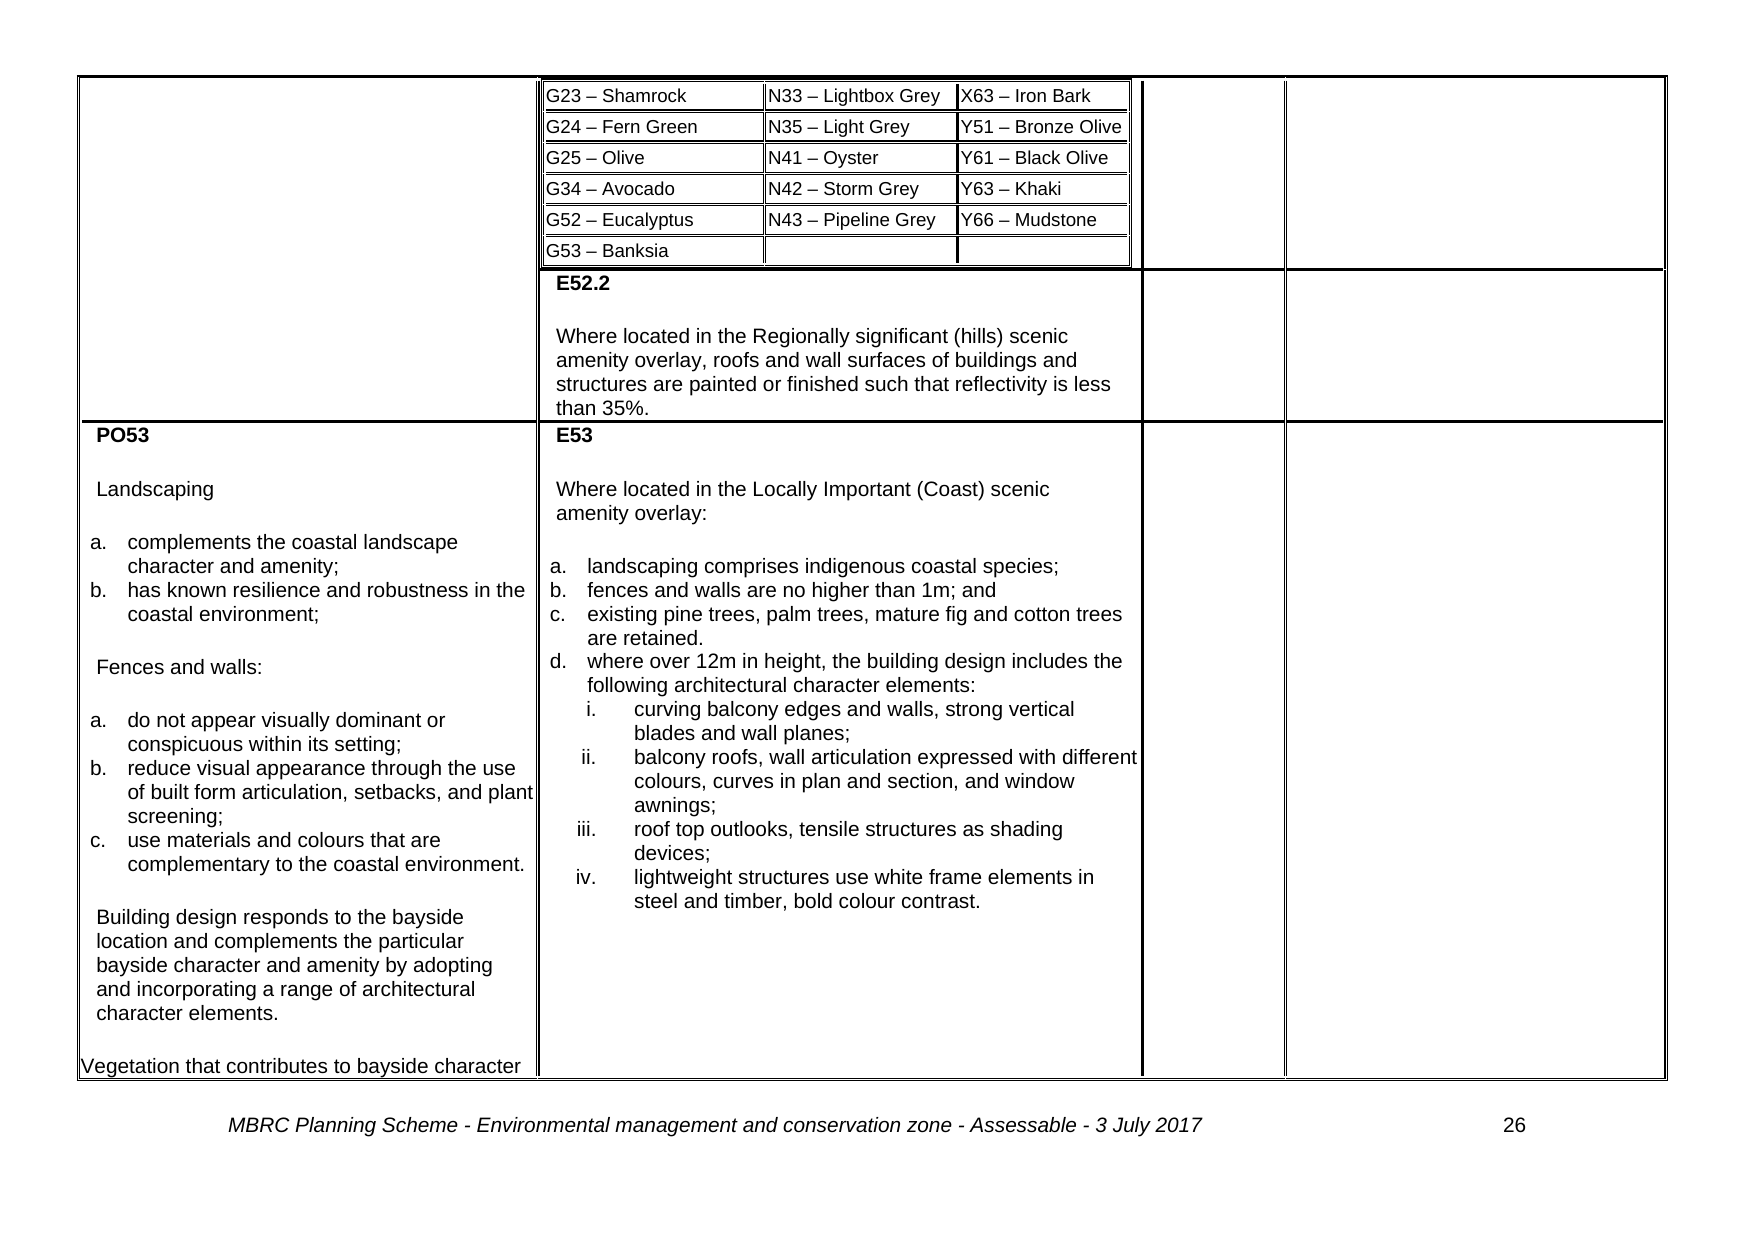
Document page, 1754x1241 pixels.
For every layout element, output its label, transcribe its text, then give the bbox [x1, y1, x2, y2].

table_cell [538, 423, 1142, 1077]
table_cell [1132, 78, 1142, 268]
table_cell [1286, 78, 1664, 268]
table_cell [80, 420, 538, 1077]
table_cell [1144, 271, 1284, 420]
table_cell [80, 77, 538, 420]
table_cell [1287, 268, 1666, 420]
table_cell [1142, 78, 1286, 268]
table_cell [1286, 420, 1664, 1077]
table_cell E52.2 Where located in the Regionally significant (hills) scenic amenity overlay, roofs and wall surfaces of buildings and structures are painted or finished such that reflectivity is less than 35%. [540, 271, 1141, 420]
table_cell [1142, 423, 1286, 1077]
